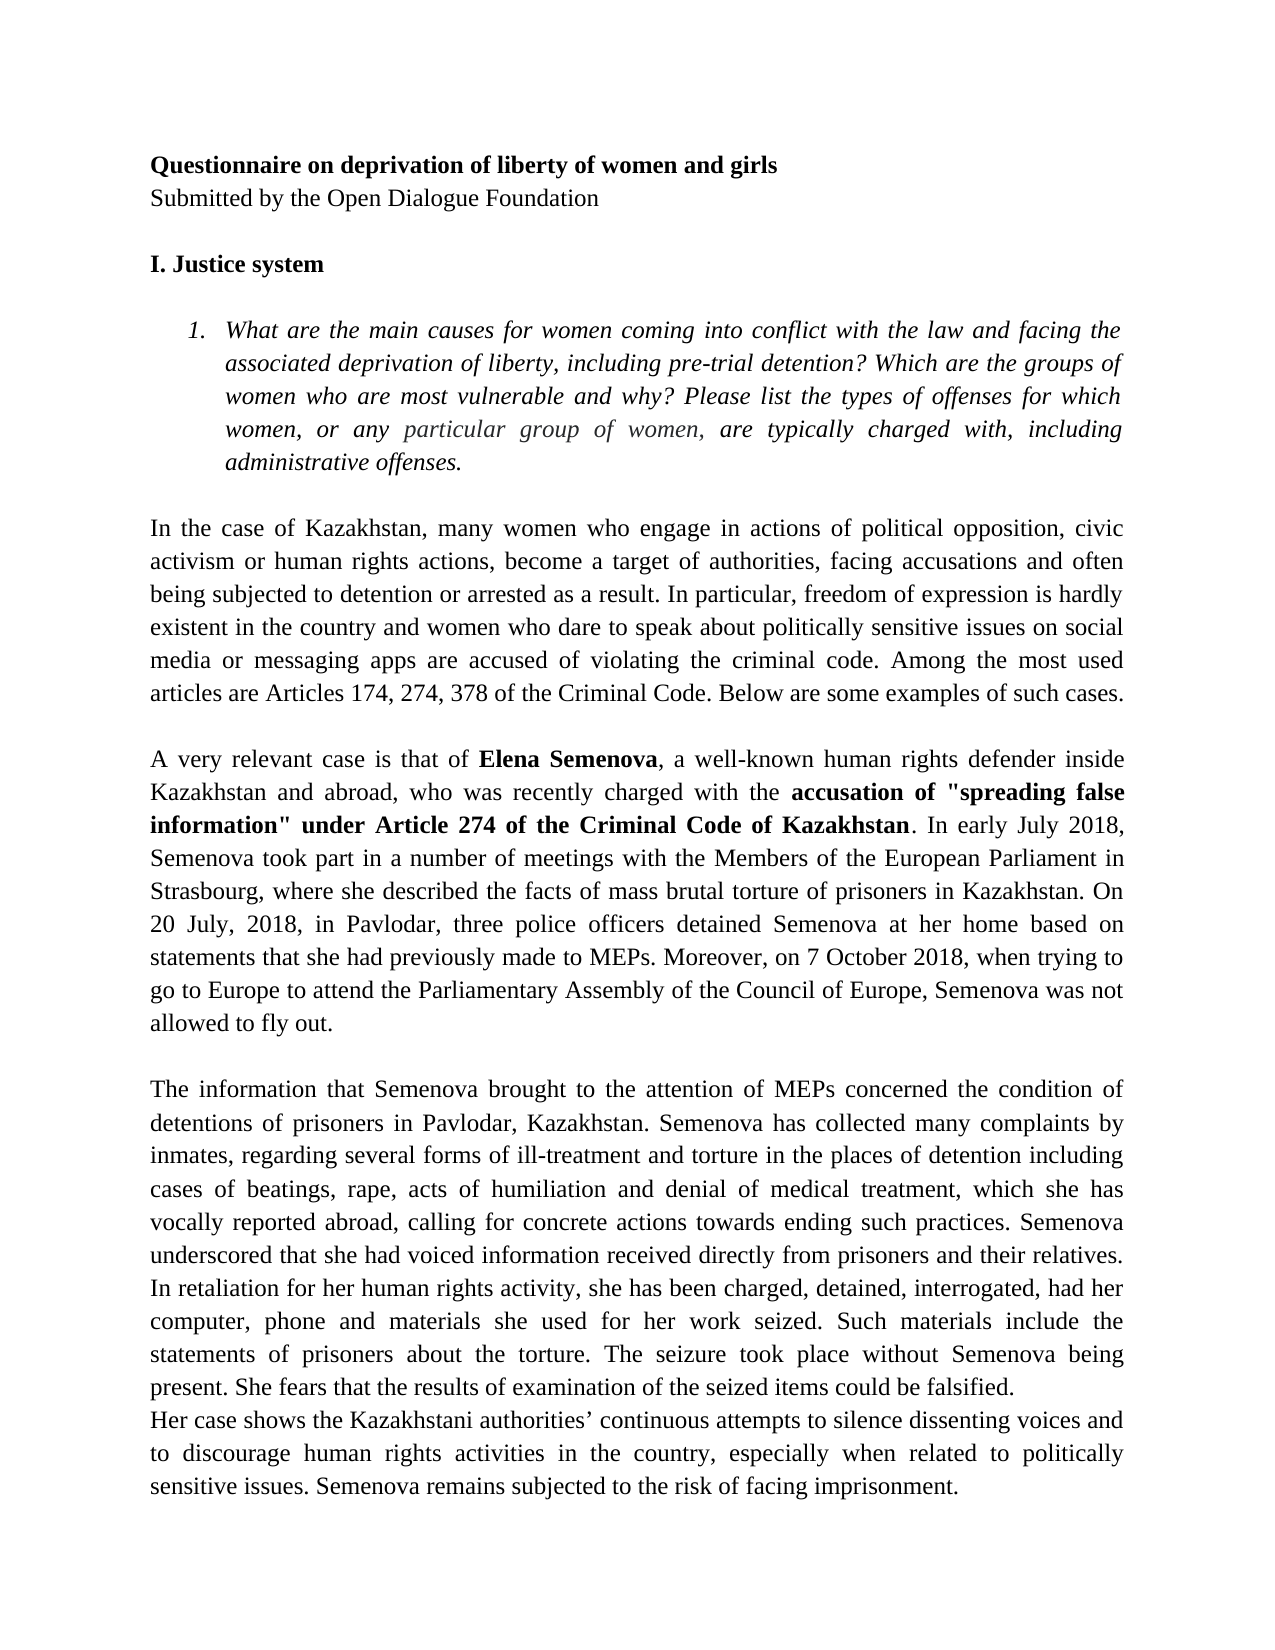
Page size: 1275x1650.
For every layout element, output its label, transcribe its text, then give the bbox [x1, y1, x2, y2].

list What are the main causes for women coming into conflict with the law and facing the associated deprivation of liberty, including pre-trial detention? Which are the groups of women who are most vulnerable and why? Please list the types of offenses for which women, or any particular group of women, are typically charged with, including administrative offenses. [187, 315, 1125, 476]
text The information that Semenova brought to the attention of MEPs concerned the condition of detentions of prisoners in Pavlodar, Kazakhstan. Semenova has collected many complaints by inmates, regarding several forms of ill-treatment and torture in the places of detention including cases of beatings, rape, acts of humiliation and denial of medical treatment, which she has vocally reported abroad, calling for concrete actions towards ending such practices. Semenova underscored that she had voiced information received directly from prisoners and their relatives. In retaliation for her human rights activity, she has been charged, detained, interrogated, had her computer, phone and materials she used for her work seized. Such materials include the statements of prisoners about the torture. The seizure took place without Semenova being present. She fears that the results of examination of the seized items could be falsified. [150, 1074, 1125, 1401]
text Questionnaire on deprivation of liberty of women and girls [150, 150, 1125, 179]
text Submitted by the Open Dialogue Foundation [150, 183, 1125, 212]
text In the case of Kazakhstan, many women who engage in actions of political opposition, civic activism or human rights actions, become a target of authorities, facing accusations and often being subjected to detention or arrested as a result. In particular, freedom of expression is hardly existent in the country and women who dare to speak about politically sensitive issues on social media or messaging apps are accused of violating the criminal code. Among the most used articles are Articles 174, 274, 378 of the Criminal Code. Below are some examples of such cases. [150, 513, 1125, 707]
text A very relevant case is that of Elena Semenova, a well-known human rights defender inside Kazakhstan and abroad, who was recently charged with the accusation of "spreading false information" under Article 274 of the Criminal Code of Kazakhstan. In early July 2018, Semenova took part in a number of meetings with the Members of the European Parliament in Strasbourg, where she described the facts of mass brutal torture of prisoners in Kazakhstan. On 20 July, 2018, in Pavlodar, three police officers detained Semenova at her home based on statements that she had previously made to MEPs. Moreover, on 7 October 2018, when trying to go to Europe to attend the Parliamentary Assembly of the Council of Europe, Semenova was not allowed to fly out. [150, 744, 1125, 1037]
text I. Justice system [150, 249, 1125, 278]
text Her case shows the Kazakhstani authorities’ continuous attempts to silence dissenting voices and to discourage human rights activities in the country, especially when related to politically sensitive issues. Semenova remains subjected to the risk of facing imprisonment. [150, 1405, 1125, 1499]
